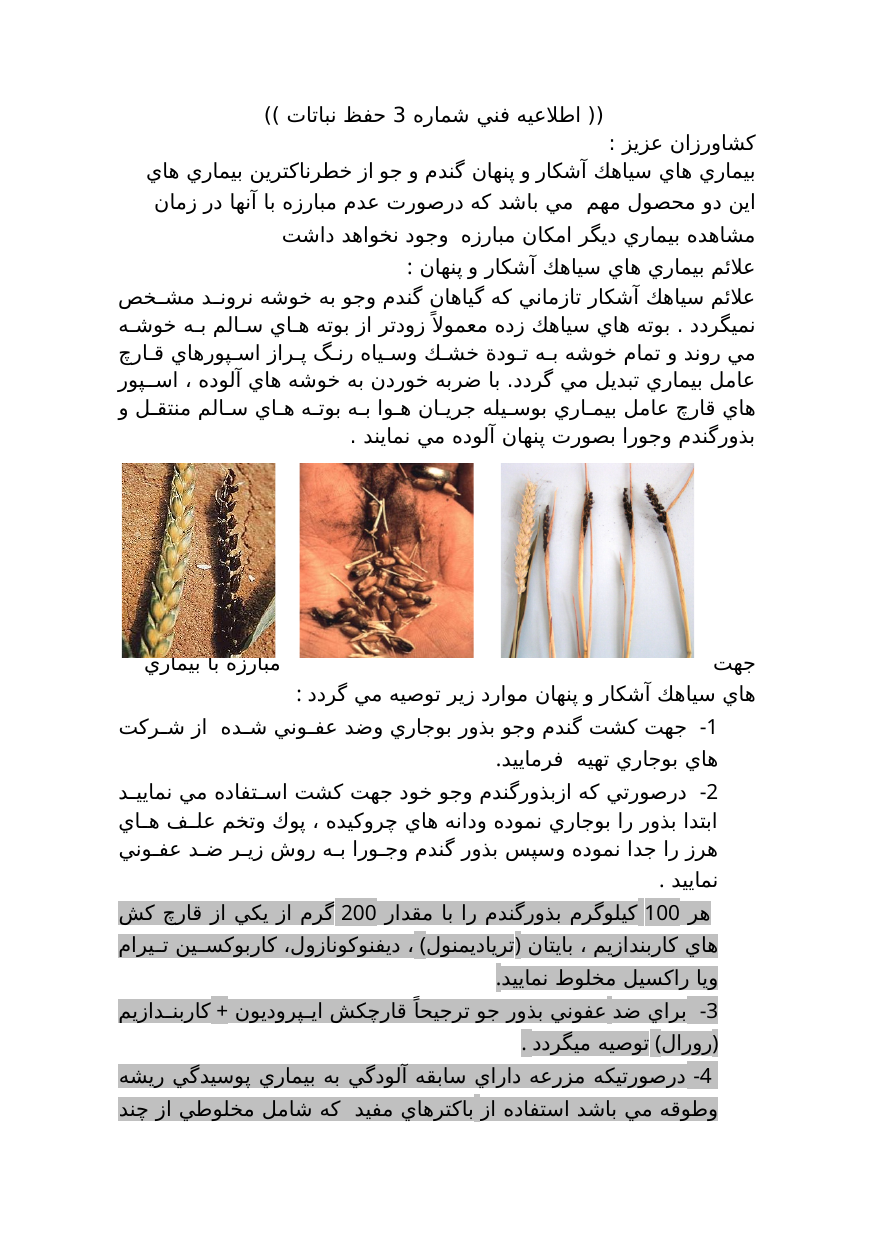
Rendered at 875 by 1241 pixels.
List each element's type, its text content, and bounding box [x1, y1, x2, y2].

text کشاورزان عزیز : [118, 131, 756, 155]
picture [121, 463, 276, 658]
text هر 100 كيلوگرم بذورگندم را با مقدار 200 گرم از يكي از قارچ كش هاي كاربندازيم ، بايتان (ترياديمنول) ، ديفنوكونازول، كاربوكسين تيرام ويا راكسيل مخلوط نماييد. [118, 898, 718, 992]
text علائم بيماري هاي سياهك آشكار و پنهان : [118, 252, 756, 281]
text بيماري هاي سياهك آشكار و پنهان گندم و جو از خطرناكترين بيماري هاي اين دو محصول مهم مي باشد كه درصورت عدم مبارزه با آنها در زمان مشاهده بيماري ديگر امكان مبارزه وجود نخواهد داشت [118, 159, 756, 248]
picture [299, 463, 474, 658]
text علائم سياهك آشكار تازماني كه گياهان گندم وجو به خوشه نروند مشخص نميگردد . بوته هاي سياهك زده معمولاً زودتر از بوته هاي سالم به خوشه مي روند و تمام خوشه به تودة خشك وسياه رنگ پراز اسپورهاي قارچ عامل بيماري تبديل مي گردد. با ضربه خوردن به خوشه هاي آلوده ، اسپور هاي قارچ عامل بيماري بوسيله جريان هوا به بوته هاي سالم منتقل و بذورگندم وجورا بصورت پنهان آلوده مي نمايند . [118, 285, 756, 448]
text 3- براي ضد عفوني بذور جو ترجيحاً قارچكش ايپروديون + كاربندازيم (رورال) توصيه ميگردد . [118, 1023, 718, 1057]
text (( اطلاعيه فني شماره 3 حفظ نباتات )) [118, 103, 756, 127]
text 2- درصورتي كه ازبذورگندم وجو خود جهت كشت استفاده مي نماييد ابتدا بذور را بوجاري نموده ودانه هاي چروكيده ، پوك وتخم علف هاي هرز را جدا نموده وسپس بذور گندم وجورا به روش زير ضد عفوني نماييد . [118, 777, 718, 894]
text جهت مبارزه با بيماري هاي سياهك آشكار و پنهان موارد زير توصيه مي گردد : [118, 651, 756, 708]
picture [500, 463, 695, 658]
text 1- جهت كشت گندم وجو بذور بوجاري وضد عفوني شده از شركت هاي بوجاري تهيه فرماييد. [118, 712, 718, 773]
